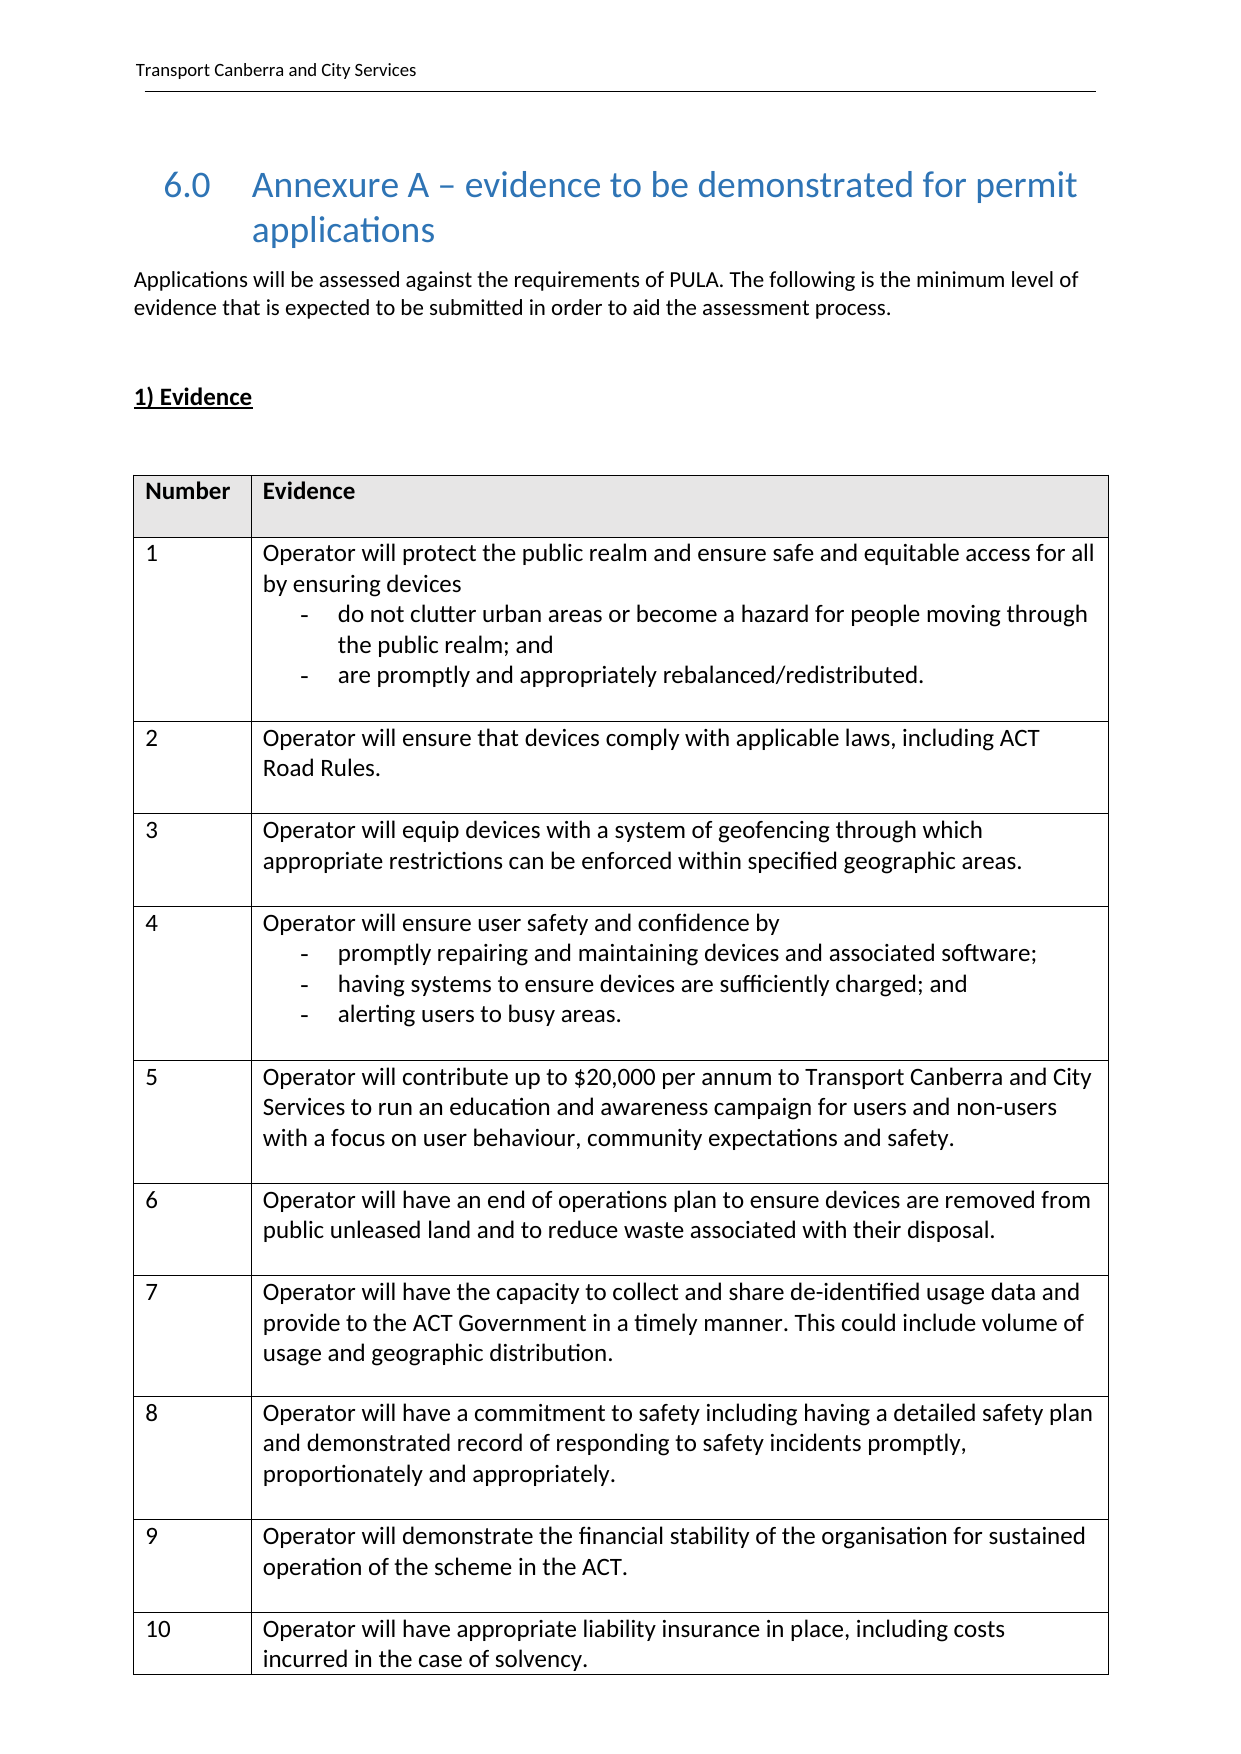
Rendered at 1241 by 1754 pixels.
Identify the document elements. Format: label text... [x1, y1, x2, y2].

table_cell 2 [134, 722, 251, 813]
table_cell 8 [134, 1397, 251, 1519]
text Applications will be assessed against the requirements of PULA. The following is the minimum level of evidence that is expected to be submitted in order to aid the assessment process. [133, 265, 1107, 321]
table_cell Operator will ensure user safety and confidence by promptly repairing and maintaining devices and associated software; having systems to ensure devices are sufficiently charged; and alerting users to busy areas. [252, 907, 1108, 1059]
table_cell 4 [134, 907, 251, 1059]
table_header Evidence [252, 476, 1108, 537]
subtitle Annexure A – evidence to be demonstrated for permit applications [163, 161, 1107, 252]
table_cell 3 [134, 814, 251, 906]
table_cell 7 [134, 1276, 251, 1396]
table_cell 9 [134, 1520, 251, 1612]
table_cell 6 [134, 1184, 251, 1275]
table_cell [252, 1613, 1108, 1674]
table_cell Operator will demonstrate the financial stability of the organisation for sustained operation of the scheme in the ACT. [252, 1520, 1108, 1612]
table_cell 1 [134, 538, 251, 721]
table_cell 5 [134, 1061, 251, 1183]
table_cell Operator will contribute up to $20,000 per annum to Transport Canberra and City Services to run an education and awareness campaign for users and non-users with a focus on user behaviour, community expectations and safety. [252, 1061, 1108, 1183]
table_cell 10 [134, 1613, 251, 1674]
table_header Number [134, 476, 251, 537]
table_cell Operator will equip devices with a system of geofencing through which appropriate restrictions can be enforced within specified geographic areas. [252, 814, 1108, 906]
text 1) Evidence [133, 381, 1107, 411]
table_cell Operator will have an end of operations plan to ensure devices are removed from public unleased land and to reduce waste associated with their disposal. [252, 1184, 1108, 1275]
table_cell Operator will protect the public realm and ensure safe and equitable access for all by ensuring devices do not clutter urban areas or become a hazard for people moving through the public realm; and are promptly and appropriately rebalanced/redistributed. [252, 538, 1108, 721]
table_cell Operator will have the capacity to collect and share de-identified usage data and provide to the ACT Government in a timely manner. This could include volume of usage and geographic distribution. [252, 1276, 1108, 1396]
table_cell Operator will have a commitment to safety including having a detailed safety plan and demonstrated record of responding to safety incidents promptly, proportionately and appropriately. [252, 1397, 1108, 1519]
table_cell Operator will ensure that devices comply with applicable laws, including ACT Road Rules. [252, 722, 1108, 813]
